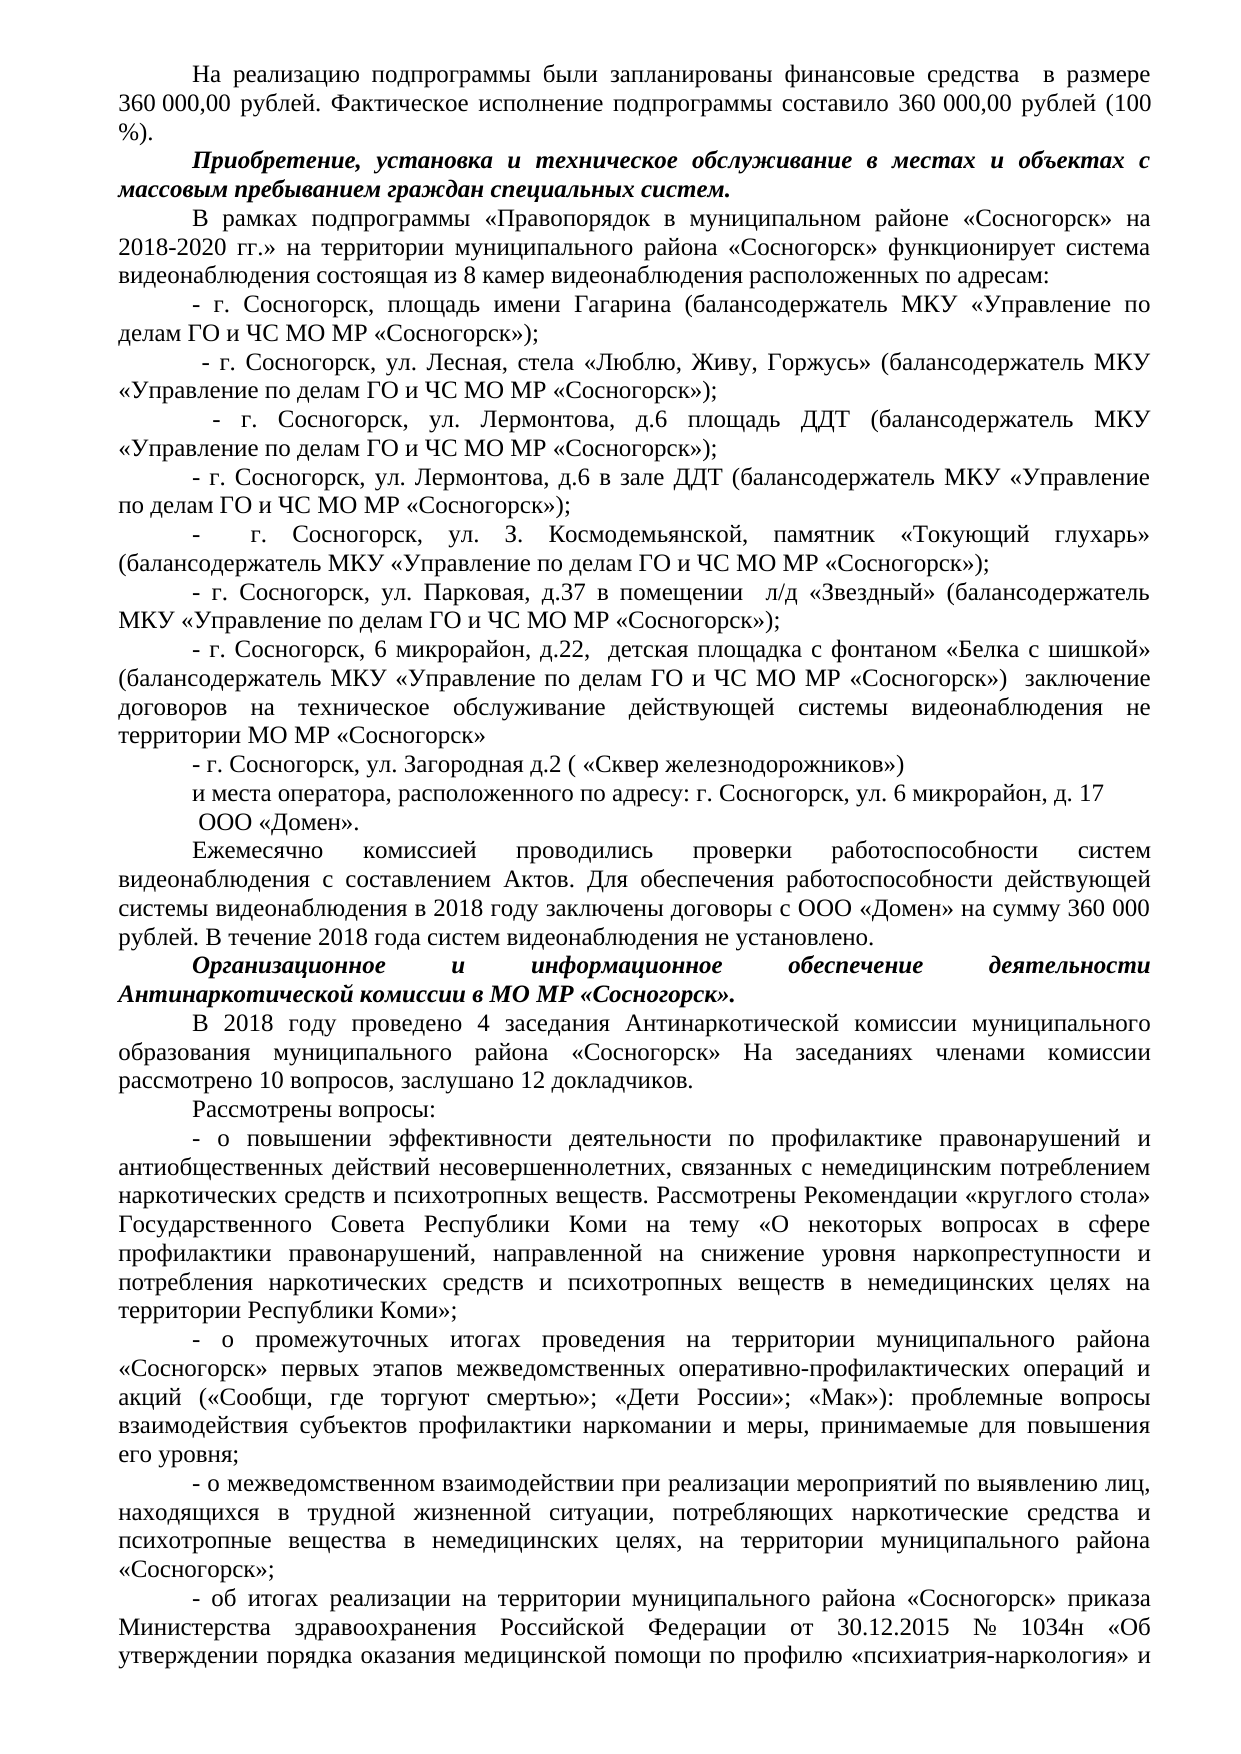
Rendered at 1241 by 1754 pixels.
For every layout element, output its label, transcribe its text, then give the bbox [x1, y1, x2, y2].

text - г. Сосногорск, площадь имени Гагарина (балансодержатель МКУ «Управление по делам ГО и ЧС МО МР «Сосногорск»); [118, 289, 1152, 347]
text Организационное и информационное обеспечение деятельности Антинаркотической комиссии в МО МР «Сосногорск». [118, 950, 1152, 1008]
text - г. Сосногорск, ул. Лермонтова, д.6 площадь ДДТ (балансодержатель МКУ «Управление по делам ГО и ЧС МО МР «Сосногорск»); [118, 404, 1152, 462]
text - г. Сосногорск, 6 микрорайон, д.22, детская площадка с фонтаном «Белка с шишкой» (балансодержатель МКУ «Управление по делам ГО и ЧС МО МР «Сосногорск») заключение договоров на техническое обслуживание действующей системы видеонаблюдения не территории МО МР «Сосногорск» [118, 634, 1152, 749]
text В рамках подпрограммы «Правопорядок в муниципальном районе «Сосногорск» на 2018-2020 гг.» на территории муниципального района «Сосногорск» функционирует система видеонаблюдения состоящая из 8 камер видеонаблюдения расположенных по адресам: [118, 203, 1152, 289]
text - о межведомственном взаимодействии при реализации мероприятий по выявлению лиц, находящихся в трудной жизненной ситуации, потребляющих наркотические средства и психотропные вещества в немедицинских целях, на территории муниципального района «Сосногорск»; [118, 1468, 1152, 1583]
text - о промежуточных итогах проведения на территории муниципального района «Сосногорск» первых этапов межведомственных оперативно-профилактических операций и акций («Сообщи, где торгуют смертью»; «Дети России»; «Мак»): проблемные вопросы взаимодействия субъектов профилактики наркомании и меры, принимаемые для повышения его уровня; [118, 1324, 1152, 1468]
text Приобретение, установка и техническое обслуживание в местах и объектах с массовым пребыванием граждан специальных систем. [118, 145, 1152, 203]
text - г. Сосногорск, ул. Лесная, стела «Люблю, Живу, Горжусь» (балансодержатель МКУ «Управление по делам ГО и ЧС МО МР «Сосногорск»); [118, 347, 1152, 404]
text - г. Сосногорск, ул. Парковая, д.37 в помещении л/д «Звездный» (балансодержатель МКУ «Управление по делам ГО и ЧС МО МР «Сосногорск»); [118, 577, 1152, 634]
text В 2018 году проведено 4 заседания Антинаркотической комиссии муниципального образования муниципального района «Сосногорск» На заседаниях членами комиссии рассмотрено 10 вопросов, заслушано 12 докладчиков. [118, 1008, 1152, 1094]
text Ежемесячно комиссией проводились проверки работоспособности систем видеонаблюдения с составлением Актов. Для обеспечения работоспособности действующей системы видеонаблюдения в 2018 году заключены договоры с ООО «Домен» на сумму 360 000 рублей. В течение 2018 года систем видеонаблюдения не установлено. [118, 835, 1152, 950]
text - о повышении эффективности деятельности по профилактике правонарушений и антиобщественных действий несовершеннолетних, связанных с немедицинским потреблением наркотических средств и психотропных веществ. Рассмотрены Рекомендации «круглого стола» Государственного Совета Республики Коми на тему «О некоторых вопросах в сфере профилактики правонарушений, направленной на снижение уровня наркопреступности и потребления наркотических средств и психотропных веществ в немедицинских целях на территории Республики Коми»; [118, 1123, 1152, 1324]
text - г. Сосногорск, ул. З. Космодемьянской, памятник «Токующий глухарь» (балансодержатель МКУ «Управление по делам ГО и ЧС МО МР «Сосногорск»); [118, 519, 1152, 577]
text На реализацию подпрограммы были запланированы финансовые средства в размере 360 000,00 рублей. Фактическое исполнение подпрограммы составило 360 000,00 рублей (100 %). [118, 59, 1152, 145]
text ООО «Домен». [118, 807, 1152, 835]
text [118, 1583, 1152, 1669]
text - г. Сосногорск, ул. Лермонтова, д.6 в зале ДДТ (балансодержатель МКУ «Управление по делам ГО и ЧС МО МР «Сосногорск»); [118, 462, 1152, 519]
text и места оператора, расположенного по адресу: г. Сосногорск, ул. 6 микрорайон, д. 17 [118, 778, 1152, 807]
text Рассмотрены вопросы: [118, 1094, 1152, 1123]
text - г. Сосногорск, ул. Загородная д.2 ( «Сквер железнодорожников») [118, 749, 1152, 778]
